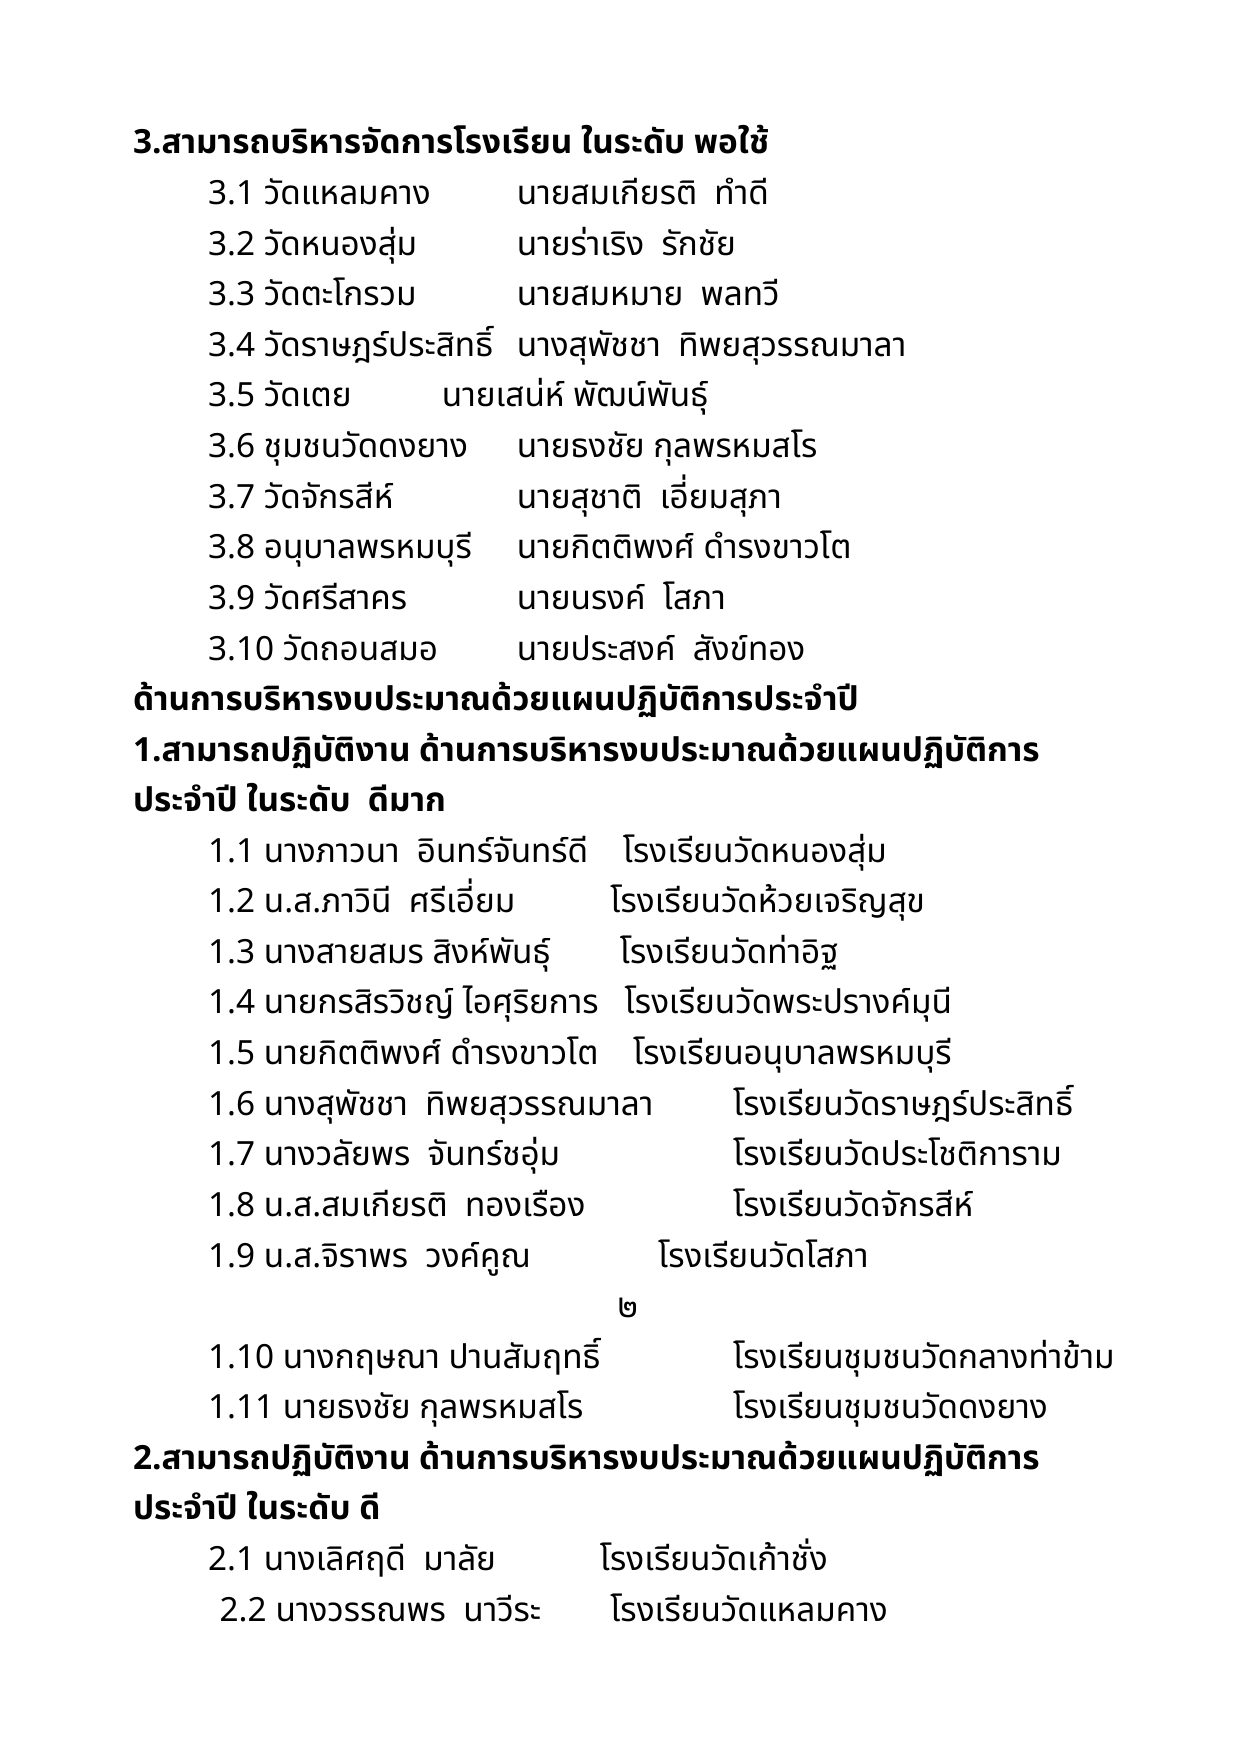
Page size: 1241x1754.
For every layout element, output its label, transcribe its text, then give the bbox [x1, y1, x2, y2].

text 3.5 วัดเตย นายเสน่ห์ พัฒน์พันธุ์ [133, 371, 1122, 422]
text 1.6 นางสุพัชชา ทิพยสุวรรณมาลา โรงเรียนวัดราษฎร์ประสิทธิ์ [133, 1079, 1122, 1130]
text 2.1 นางเลิศฤดี มาลัย โรงเรียนวัดเก้าชั่ง [133, 1535, 1122, 1585]
text 3.4 วัดราษฎร์ประสิทธิ์ นางสุพัชชา ทิพยสุวรรณมาลา [133, 321, 1122, 371]
text 1.1 นางภาวนา อินทร์จันทร์ดี โรงเรียนวัดหนองสุ่ม [133, 826, 1122, 877]
text 1.11 นายธงชัย กุลพรหมสโร โรงเรียนชุมชนวัดดงยาง [133, 1383, 1122, 1434]
text 2.2 นางวรรณพร นาวีระ โรงเรียนวัดแหลมคาง [133, 1585, 1122, 1636]
text 3.8 อนุบาลพรหมบุรี นายกิตติพงศ์ ดำรงขาวโต [133, 523, 1122, 574]
text ด้านการบริหารงบประมาณด้วยแผนปฏิบัติการประจำปี [133, 675, 1122, 725]
text 3.9 วัดศรีสาคร นายนรงค์ โสภา [133, 574, 1122, 624]
text 3.10 วัดถอนสมอ นายประสงค์ สังข์ทอง [133, 624, 1122, 675]
text 1.9 น.ส.จิราพร วงค์คูณ โรงเรียนวัดโสภา [133, 1231, 1122, 1282]
text 3.1 วัดแหลมคาง นายสมเกียรติ ทำดี [133, 169, 1122, 219]
text 1.5 นายกิตติพงศ์ ดำรงขาวโต โรงเรียนอนุบาลพรหมบุรี [133, 1029, 1122, 1079]
text 2.สามารถปฏิบัติงาน ด้านการบริหารงบประมาณด้วยแผนปฏิบัติการประจำปี ในระดับ ดี [133, 1434, 1122, 1535]
text 1.7 นางวลัยพร จันทร์ชอุ่ม โรงเรียนวัดประโชติการาม [133, 1130, 1122, 1181]
text 1.4 นายกรสิรวิชญ์ ไอศุริยการ โรงเรียนวัดพระปรางค์มุนี [133, 978, 1122, 1029]
text 3.2 วัดหนองสุ่ม นายร่าเริง รักชัย [133, 219, 1122, 270]
text 1.3 นางสายสมร สิงห์พันธุ์ โรงเรียนวัดท่าอิฐ [133, 928, 1122, 978]
text 1.สามารถปฏิบัติงาน ด้านการบริหารงบประมาณด้วยแผนปฏิบัติการประจำปี ในระดับ ดีมาก [133, 725, 1122, 826]
text 3.สามารถบริหารจัดการโรงเรียน ในระดับ พอใช้ [133, 118, 1122, 169]
text 1.10 นางกฤษณา ปานสัมฤทธิ์ โรงเรียนชุมชนวัดกลางท่าข้าม [133, 1332, 1122, 1383]
text ๒ [133, 1282, 1122, 1332]
text 1.8 น.ส.สมเกียรติ ทองเรือง โรงเรียนวัดจักรสีห์ [133, 1181, 1122, 1231]
text 1.2 น.ส.ภาวินี ศรีเอี่ยม โรงเรียนวัดห้วยเจริญสุข [133, 877, 1122, 928]
text 3.6 ชุมชนวัดดงยาง นายธงชัย กุลพรหมสโร [133, 422, 1122, 472]
text 3.3 วัดตะโกรวม นายสมหมาย พลทวี [133, 270, 1122, 321]
text 3.7 วัดจักรสีห์ นายสุชาติ เอี่ยมสุภา [133, 472, 1122, 523]
